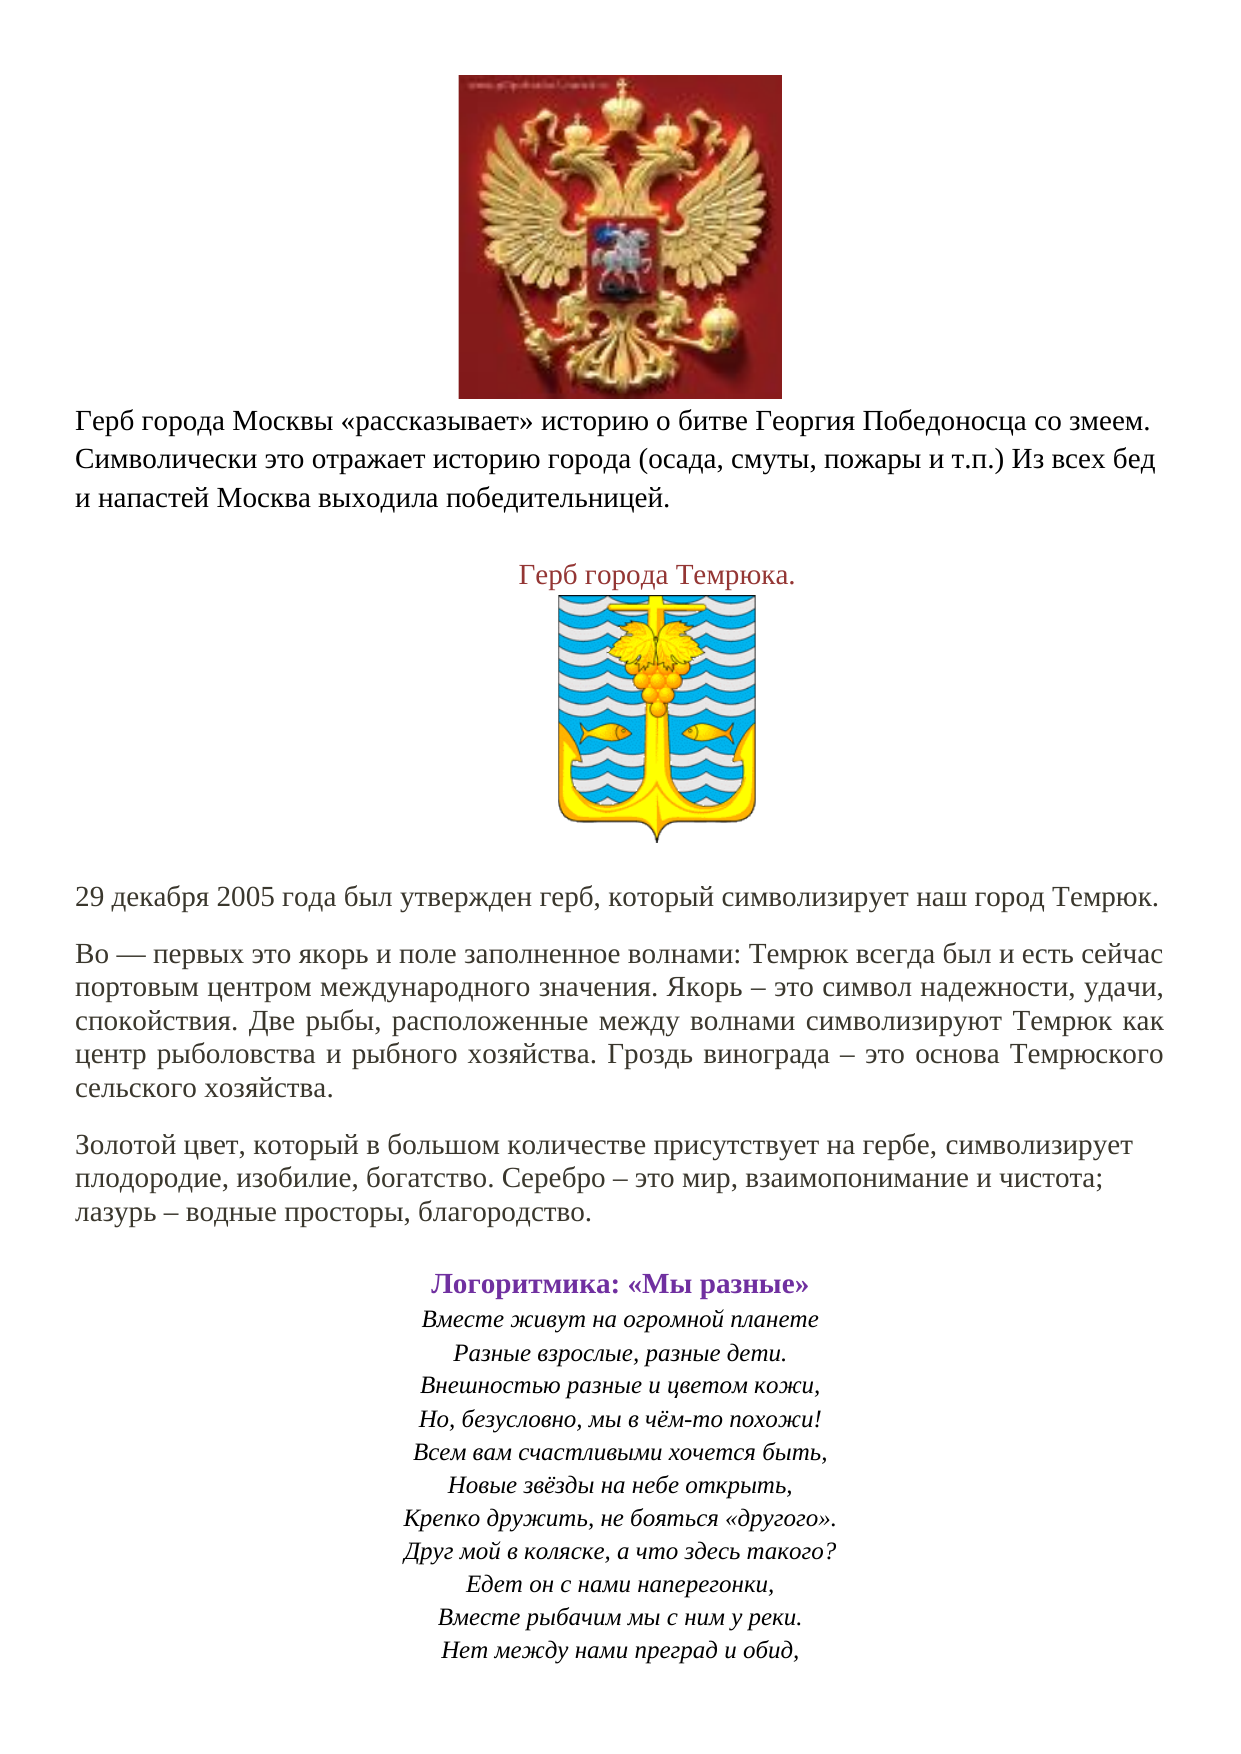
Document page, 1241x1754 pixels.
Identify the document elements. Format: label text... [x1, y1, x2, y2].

text Едет он с нами наперегонки, [75, 1569, 1165, 1597]
text Золотой цвет, который в большом количестве присутствует на гербе, символизирует плодородие, изобилие, богатство. Серебро – это мир, взаимопонимание и чистота; лазурь – водные просторы, благородство. [75, 1127, 1165, 1227]
text Герб города Москвы «рассказывает» историю о битве Георгия Победоносца со змеем. Символически это отражает историю города (осада, смуты, пожары и т.п.) Из всех бед и напастей Москва выходила победительницей. [75, 403, 1165, 513]
text Вместе живут на огромной планете [75, 1304, 1165, 1333]
picture [581, 724, 630, 742]
text Друг мой в коляске, а что здесь такого? [75, 1536, 1165, 1564]
text 29 декабря 2005 года был утвержден герб, который символизирует наш город Темрюк. [75, 879, 1165, 913]
text Во — первых это якорь и поле заполненное волнами: Темрюк всегда был и есть сейчас портовым центром международного значения. Якорь – это символ надежности, удачи, спокойствия. Две рыбы, расположенные между волнами символизируют Темрюк как центр рыболовства и рыбного хозяйства. Гроздь винограда – это основа Темрюского сельского хозяйства. [75, 936, 1165, 1104]
picture [558, 595, 756, 843]
picture [458, 75, 782, 399]
text Всем вам счастливыми хочется быть, [75, 1437, 1165, 1465]
picture [683, 724, 732, 741]
text Логоритмика: «Мы разные» [75, 1266, 1165, 1299]
text Но, безусловно, мы в чём-то похожи! [75, 1404, 1165, 1432]
text Вместе рыбачим мы с ним у реки. [75, 1602, 1165, 1631]
text Внешностью разные и цветом кожи, [75, 1371, 1165, 1399]
text Нет между нами преград и обид, [75, 1635, 1165, 1663]
text Крепко дружить, не бояться «другого». [75, 1503, 1165, 1531]
text Новые звёзды на небе открыть, [75, 1470, 1165, 1498]
text Герб города Темрюка. [75, 557, 1165, 590]
text Разные взрослые, разные дети. [75, 1338, 1165, 1366]
